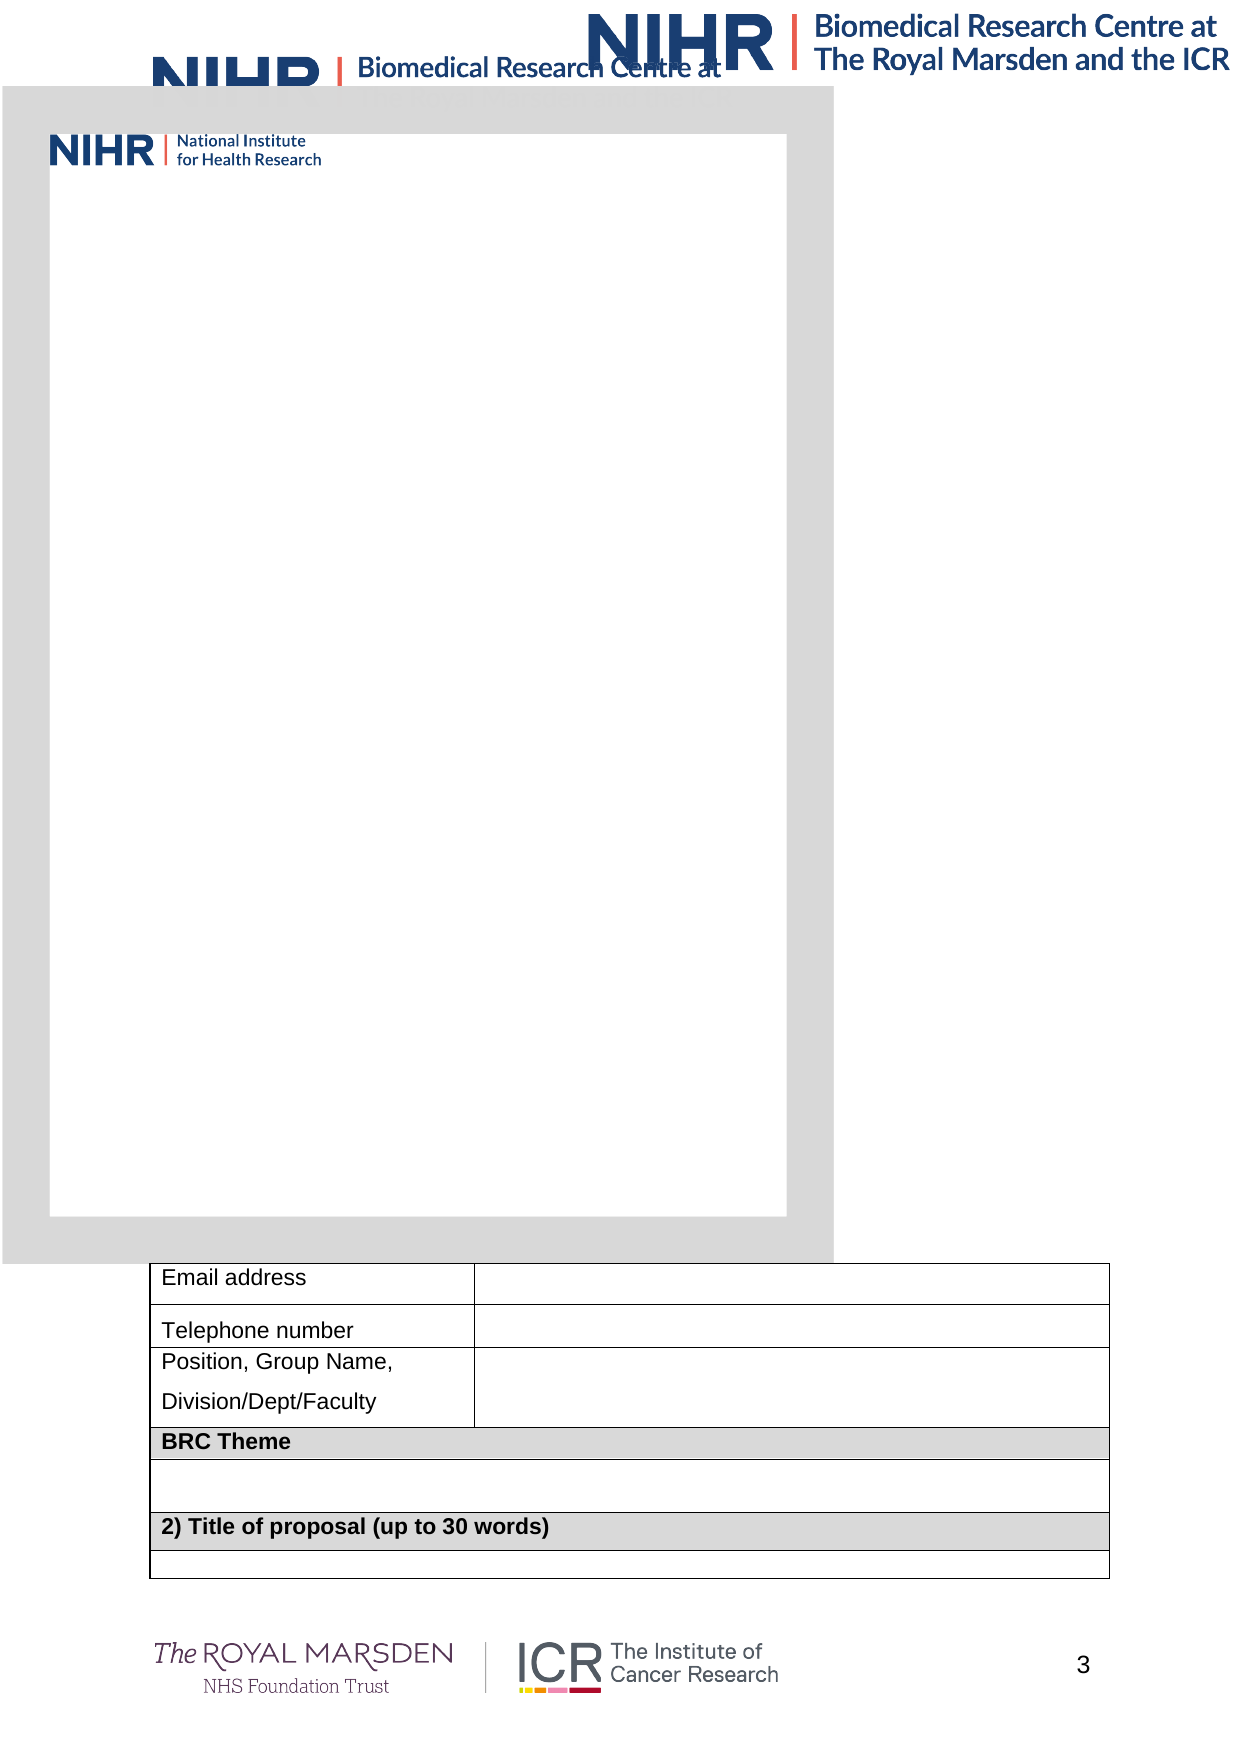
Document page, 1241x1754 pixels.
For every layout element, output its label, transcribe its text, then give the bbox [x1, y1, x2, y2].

picture [2, 0, 1240, 1264]
table_cell Position, Group Name, Division/Dept/Faculty [151, 1348, 474, 1427]
table_cell [151, 1460, 1109, 1512]
table_cell [151, 1551, 1109, 1578]
table_cell [475, 1305, 1109, 1347]
table_cell Telephone number [151, 1305, 474, 1347]
table_cell [475, 1264, 1109, 1303]
table_cell 2) Title of proposal (up to 30 words) [151, 1513, 1109, 1550]
table_cell [1051, 1348, 1109, 1427]
table_cell [475, 1348, 1051, 1427]
picture [155, 1642, 778, 1693]
table_cell BRC Theme [151, 1428, 1109, 1458]
table_cell Email address [151, 1264, 474, 1303]
